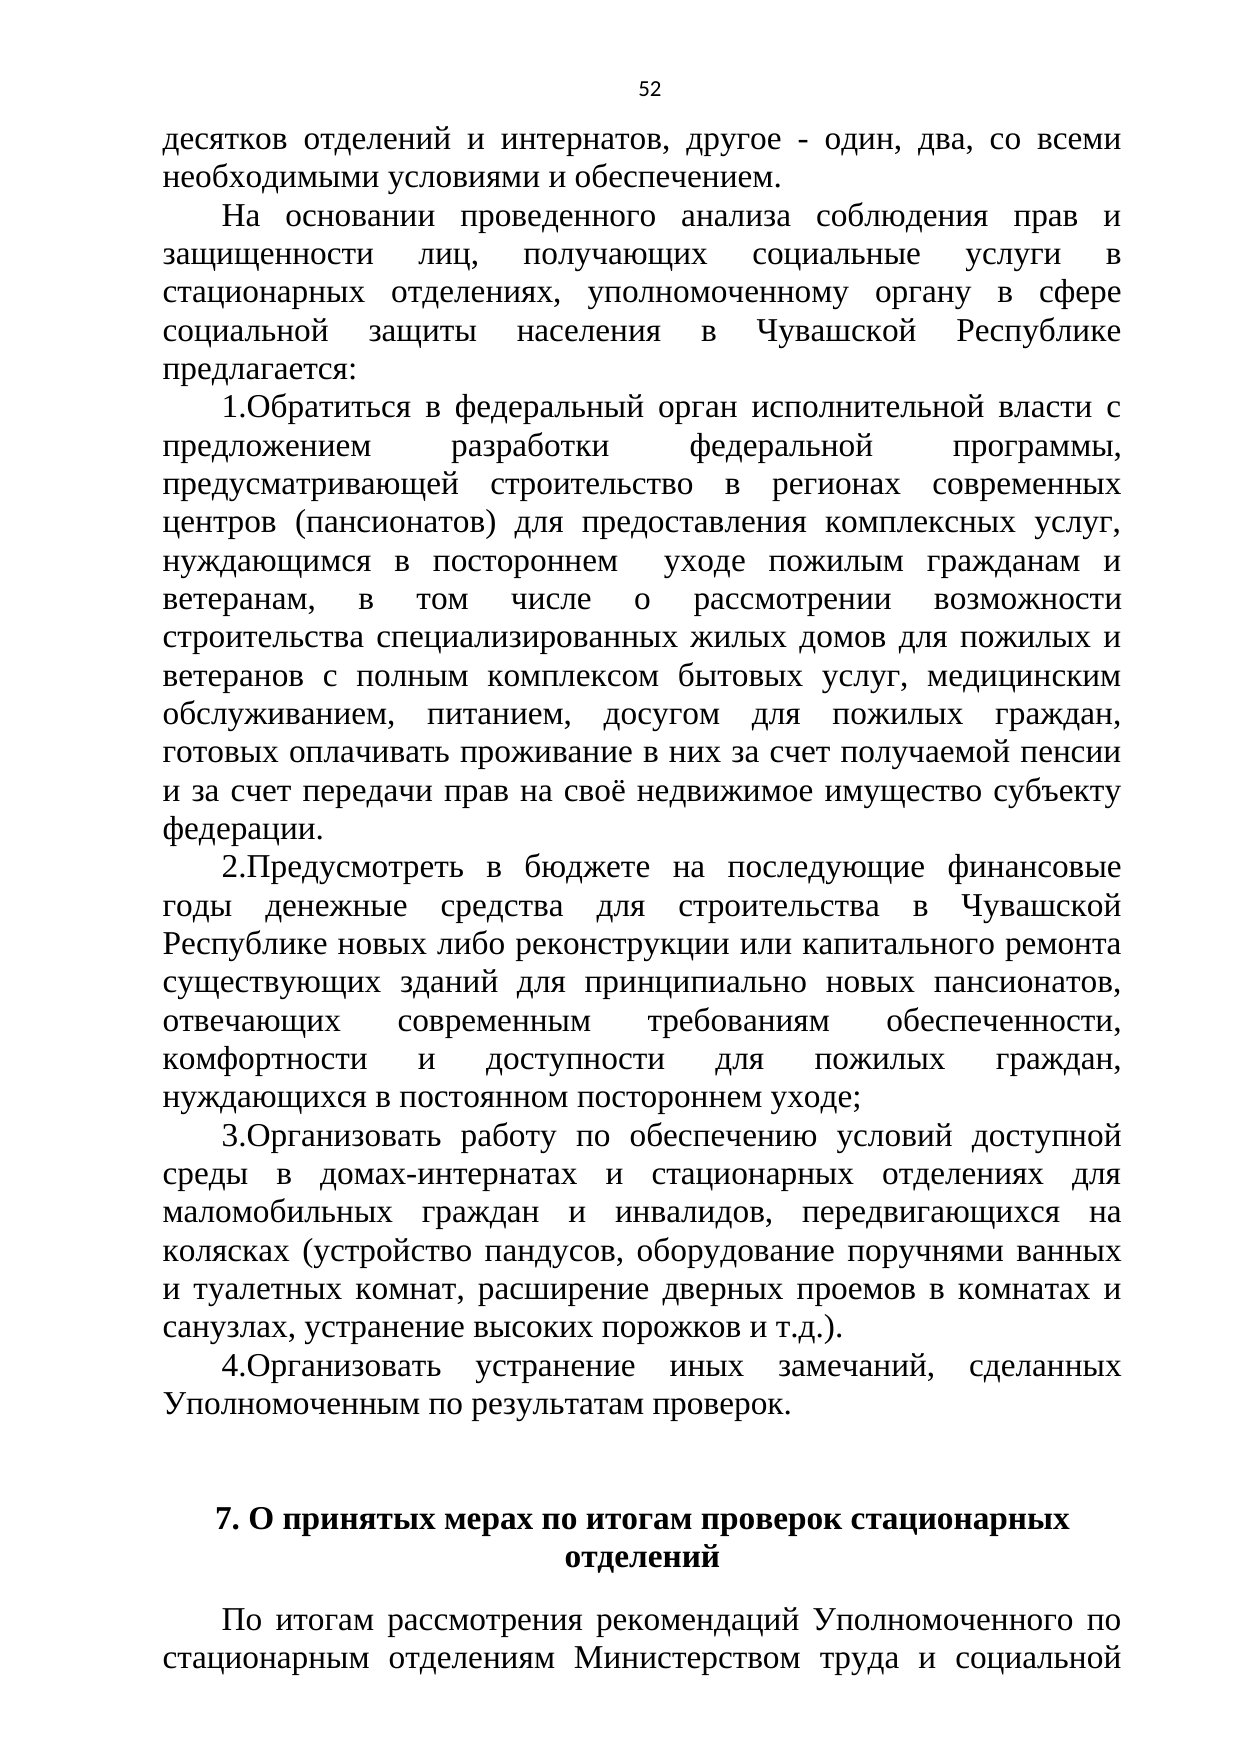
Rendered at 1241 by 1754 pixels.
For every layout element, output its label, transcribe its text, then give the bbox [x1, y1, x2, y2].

text 1.Обратиться в федеральный орган исполнительной власти с предложением разработки федеральной программы, предусматривающей строительство в регионах современных центров (пансионатов) для предоставления комплексных услуг, нуждающимся в постороннем уходе пожилым гражданам и ветеранам, в том числе о рассмотрении возможности строительства специализированных жилых домов для пожилых и ветеранов с полным комплексом бытовых услуг, медицинским обслуживанием, питанием, досугом для пожилых граждан, готовых оплачивать проживание в них за счет получаемой пенсии и за счет передачи прав на своё недвижимое имущество субъекту федерации. [162, 387, 1122, 847]
text 2.Предусмотреть в бюджете на последующие финансовые годы денежные средства для строительства в Чувашской Республике новых либо реконструкции или капитального ремонта существующих зданий для принципиально новых пансионатов, отвечающих современным требованиям обеспеченности, комфортности и доступности для пожилых граждан, нуждающихся в постоянном постороннем уходе; [162, 847, 1122, 1115]
text На основании проведенного анализа соблюдения прав и защищенности лиц, получающих социальные услуги в стационарных отделениях, уполномоченному органу в сфере социальной защиты населения в Чувашской Республике предлагается: [162, 195, 1122, 387]
text 4.Организовать устранение иных замечаний, сделанных Уполномоченным по результатам проверок. [162, 1345, 1122, 1422]
text 3.Организовать работу по обеспечению условий доступной среды в домах-интернатах и стационарных отделениях для маломобильных граждан и инвалидов, передвигающихся на колясках (устройство пандусов, оборудование поручнями ванных и туалетных комнат, расширение дверных проемов в комнатах и санузлах, устранение высоких порожков и т.д.). [162, 1115, 1122, 1345]
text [162, 1599, 1122, 1676]
text 7. О принятых мерах по итогам проверок стационарных отделений [162, 1498, 1122, 1575]
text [162, 118, 1122, 195]
